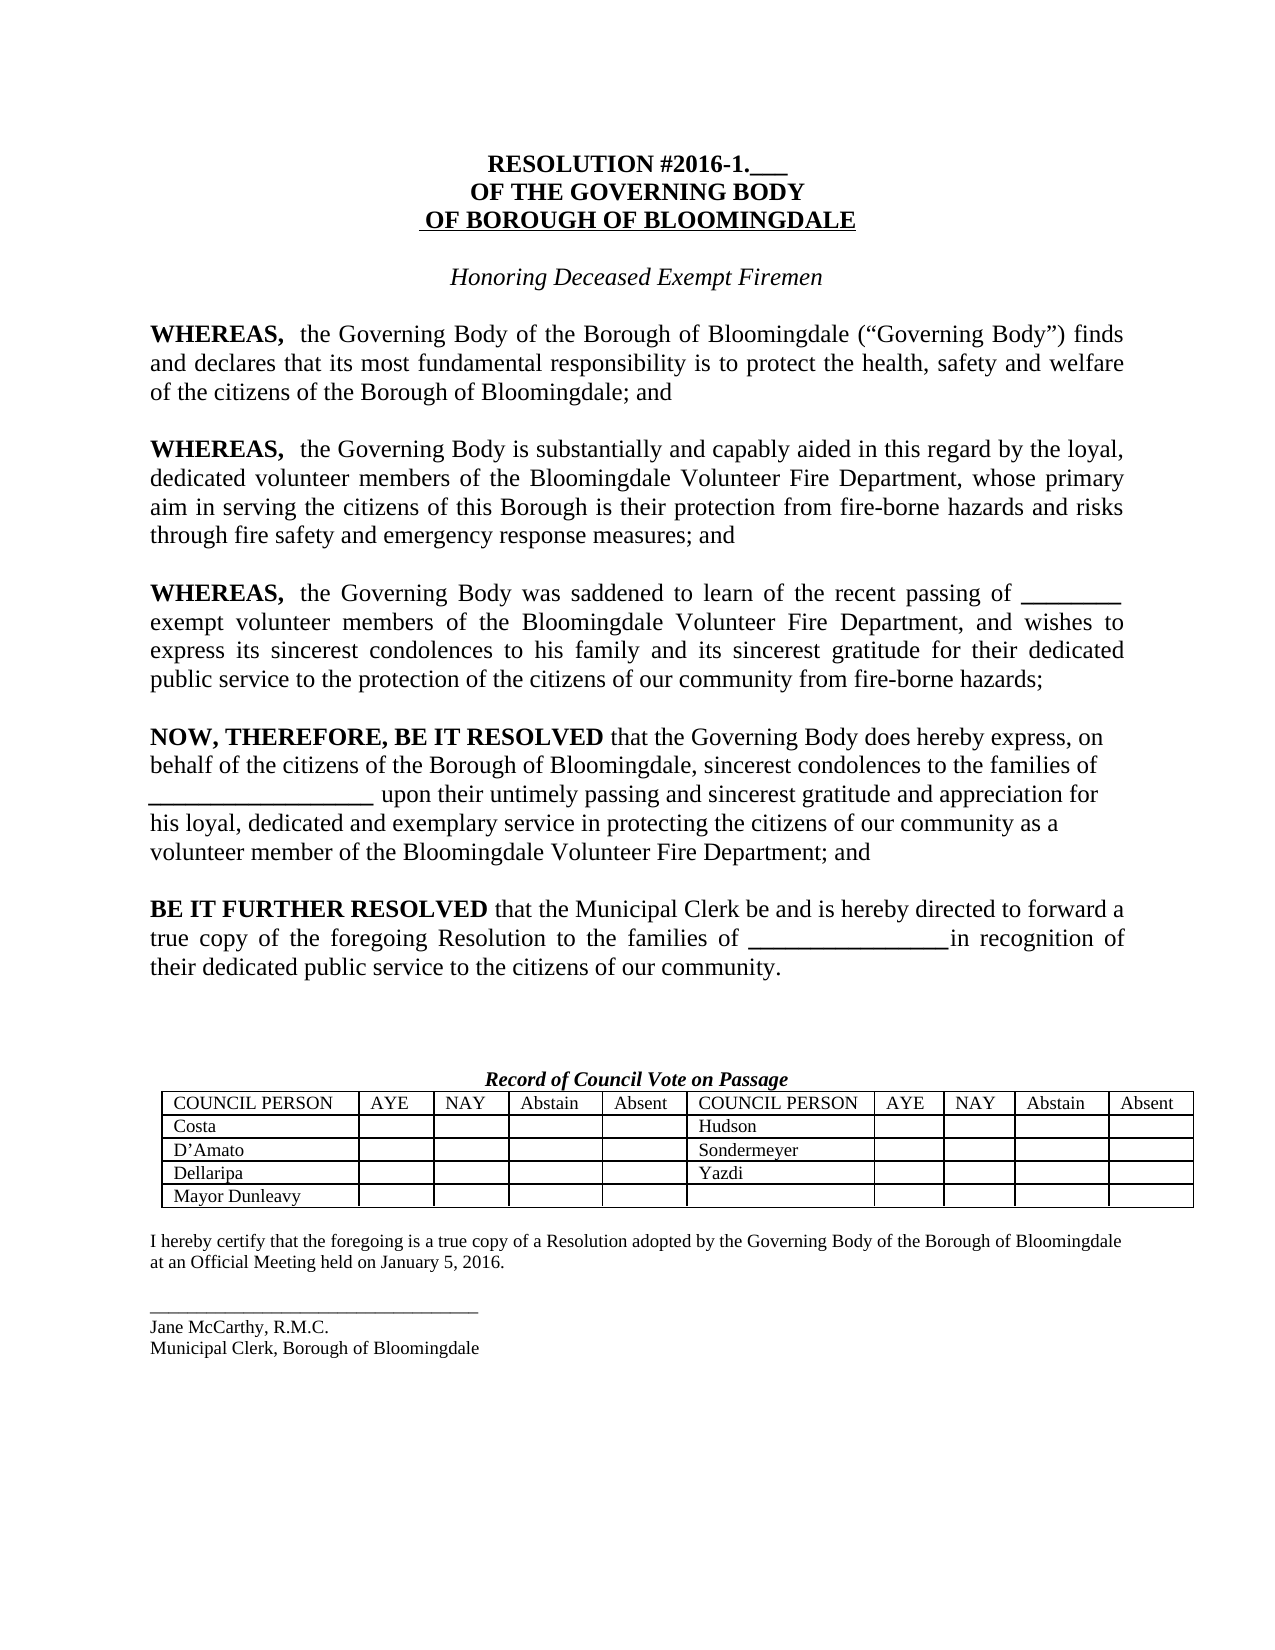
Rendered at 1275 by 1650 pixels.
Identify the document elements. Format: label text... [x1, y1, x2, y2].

table_cell [510, 1139, 602, 1160]
table_cell [1110, 1116, 1193, 1137]
table_cell [945, 1139, 1014, 1160]
table_cell [1016, 1185, 1108, 1206]
table_header aye [360, 1092, 433, 1114]
table_cell [1110, 1139, 1193, 1160]
table_cell [1016, 1162, 1108, 1183]
table_header Absent [1110, 1092, 1193, 1114]
table_cell [435, 1162, 508, 1183]
table_cell [1110, 1162, 1193, 1183]
table_header Absent [603, 1092, 686, 1114]
table_cell [945, 1185, 1014, 1206]
table_cell [1016, 1139, 1108, 1160]
text WHEREAS, the Governing Body of the Borough of Bloomingdale (“Governing Body”) finds and declares that its most fundamental responsibility is to protect the health, safety and welfare of the citizens of the Borough of Bloomingdale; and [150, 319, 1125, 405]
table_header Abstain [1016, 1092, 1108, 1114]
table_cell Sondermeyer [688, 1139, 874, 1160]
table_cell [1016, 1116, 1108, 1137]
text NOW, THEREFORE, BE IT RESOLVED that the Governing Body does hereby express, on behalf of the citizens of the Borough of Bloomingdale, sincerest condolences to the families of __________________ upon their untimely passing and sincerest gratitude and appreciation for his loyal, dedicated and exemplary service in protecting the citizens of our community as a volunteer member of the Bloomingdale Volunteer Fire Department; and [150, 722, 1125, 865]
text WHEREAS, the Governing Body is substantially and capably aided in this regard by the loyal, dedicated volunteer members of the Bloomingdale Volunteer Fire Department, whose primary aim in serving the citizens of this Borough is their protection from fire-borne hazards and risks through fire safety and emergency response measures; and [150, 434, 1125, 549]
table_cell [1110, 1185, 1193, 1206]
text ___________________________________ [150, 1294, 1125, 1316]
table_header aye [875, 1092, 943, 1114]
table_cell Dellaripa [163, 1162, 358, 1183]
text OF THE GOVERNING BODY [150, 178, 1125, 206]
table_cell [875, 1185, 943, 1206]
table_cell [688, 1185, 874, 1206]
table_cell Costa [163, 1116, 358, 1137]
text Honoring Deceased Exempt Firemen [150, 262, 1125, 290]
table_cell Mayor Dunleavy [163, 1185, 358, 1206]
text OF BOROUGH OF BLOOMINGDALE [150, 206, 1125, 234]
table_cell [510, 1116, 602, 1137]
table_cell [510, 1162, 602, 1183]
text RESOLUTION #2016-1.___ [150, 150, 1125, 178]
table_cell [360, 1139, 433, 1160]
table_header nay [435, 1092, 508, 1114]
table_cell Hudson [688, 1116, 874, 1137]
table_cell [435, 1116, 508, 1137]
table_cell [603, 1162, 686, 1183]
text Jane McCarthy, R.M.C. [150, 1316, 1125, 1337]
table_cell D’Amato [163, 1139, 358, 1160]
table_cell [435, 1139, 508, 1160]
subtitle Record of Council Vote on Passage [150, 1067, 1125, 1091]
text Municipal Clerk, Borough of Bloomingdale [150, 1337, 1125, 1359]
table_cell [875, 1116, 943, 1137]
text I hereby certify that the foregoing is a true copy of a Resolution adopted by the Governing Body of the Borough of Bloomingdale at an Official Meeting held on January 5, 2016. [150, 1229, 1125, 1273]
table_cell [510, 1185, 602, 1206]
table_cell [875, 1139, 943, 1160]
table_cell [945, 1116, 1014, 1137]
table_cell Yazdi [688, 1162, 874, 1183]
table_cell [435, 1185, 508, 1206]
table_cell [360, 1116, 433, 1137]
text WHEREAS, the Governing Body was saddened to learn of the recent passing of ________ exempt volunteer members of the Bloomingdale Volunteer Fire Department, and wishes to express its sincerest condolences to his family and its sincerest gratitude for their dedicated public service to the protection of the citizens of our community from fire-borne hazards; [150, 578, 1125, 693]
table_header Abstain [510, 1092, 602, 1114]
table_cell [360, 1185, 433, 1206]
table_cell [875, 1162, 943, 1183]
table_header Council person [163, 1092, 358, 1114]
table_header Council person [688, 1092, 874, 1114]
table_cell [603, 1139, 686, 1160]
text BE IT FURTHER RESOLVED that the Municipal Clerk be and is hereby directed to forward a true copy of the foregoing Resolution to the families of ________________in recognition of their dedicated public service to the citizens of our community. [150, 894, 1125, 980]
table_header nay [945, 1092, 1014, 1114]
table_cell [945, 1162, 1014, 1183]
table_cell [360, 1162, 433, 1183]
table_cell [603, 1116, 686, 1137]
table_cell [603, 1185, 686, 1206]
